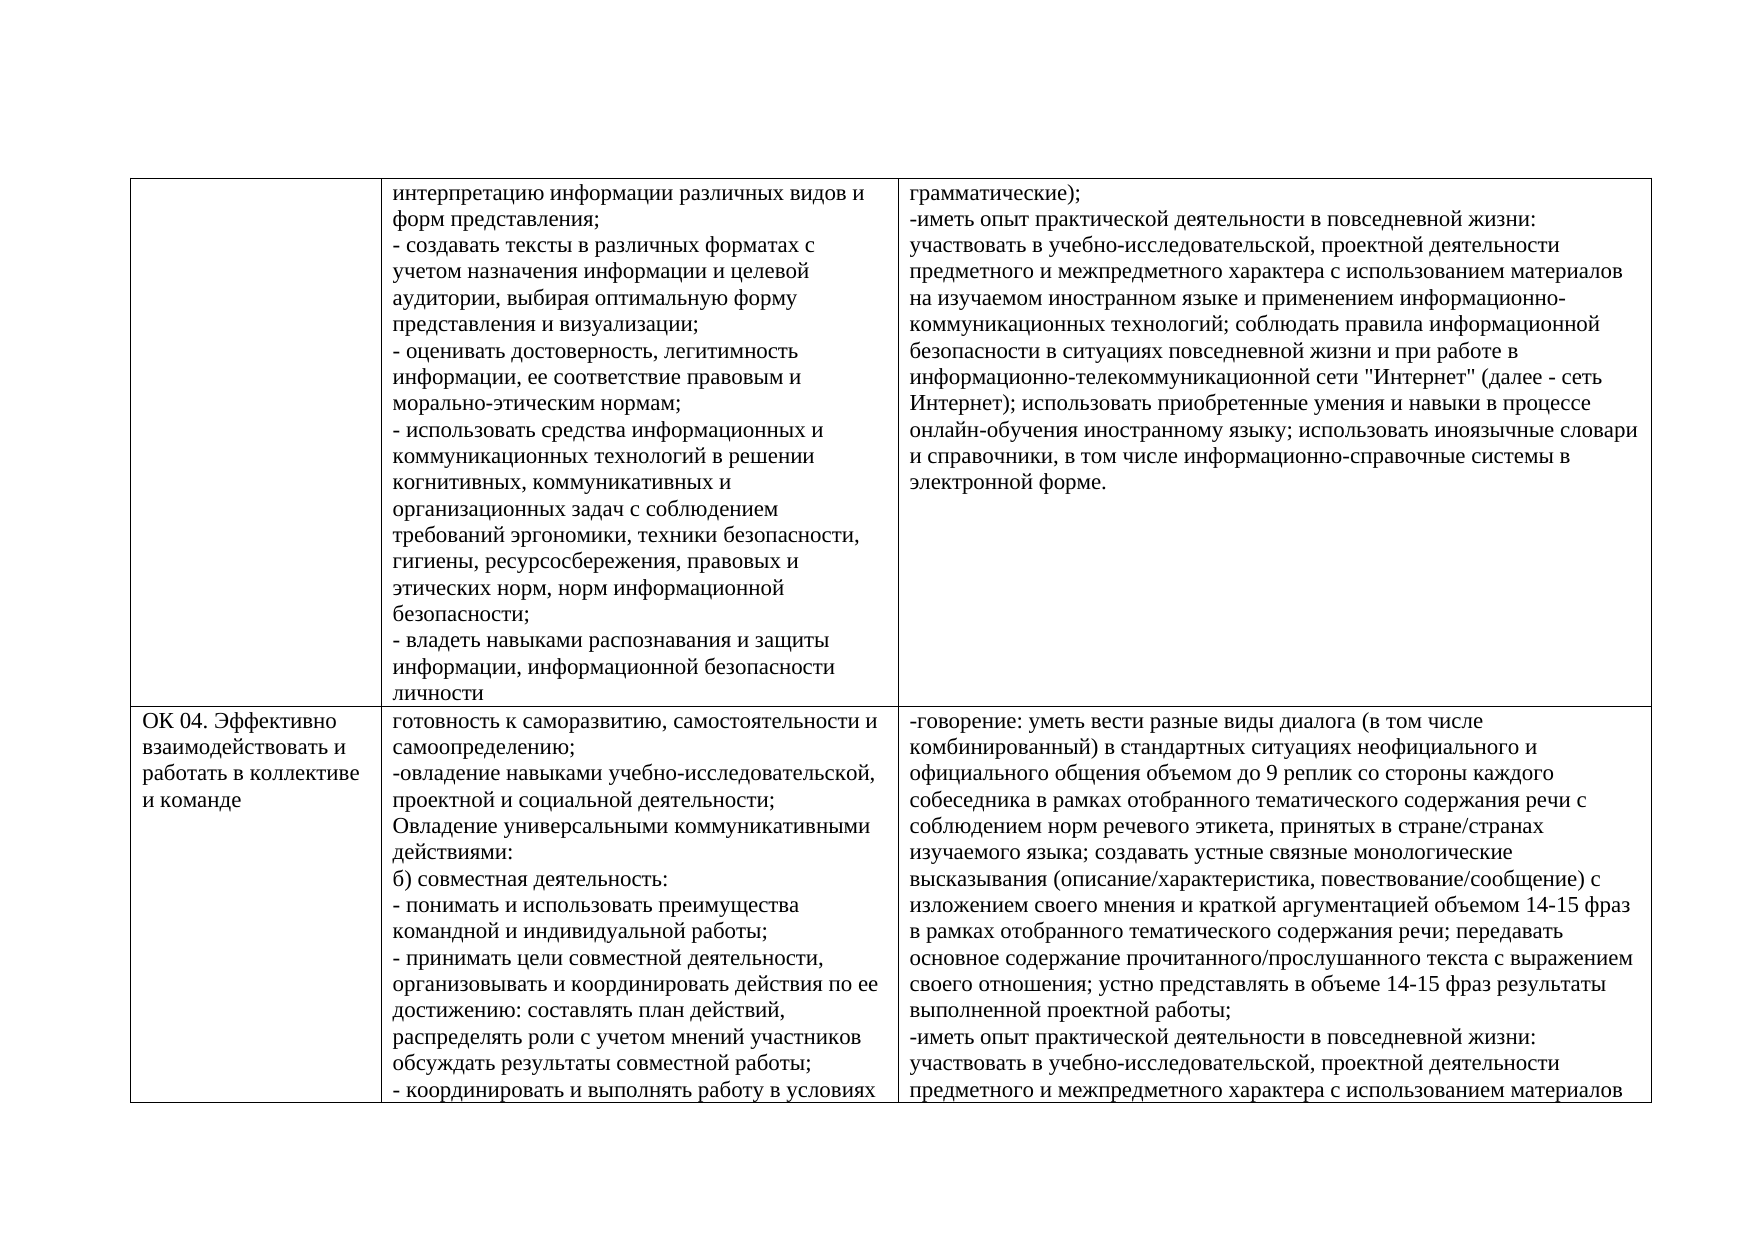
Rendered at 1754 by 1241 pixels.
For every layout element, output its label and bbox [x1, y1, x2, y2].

table_cell [382, 179, 898, 706]
table_cell [899, 179, 1651, 706]
table_cell [131, 707, 381, 1102]
table_cell [899, 707, 1651, 1102]
table_cell [382, 707, 898, 1102]
table_cell [131, 179, 381, 706]
